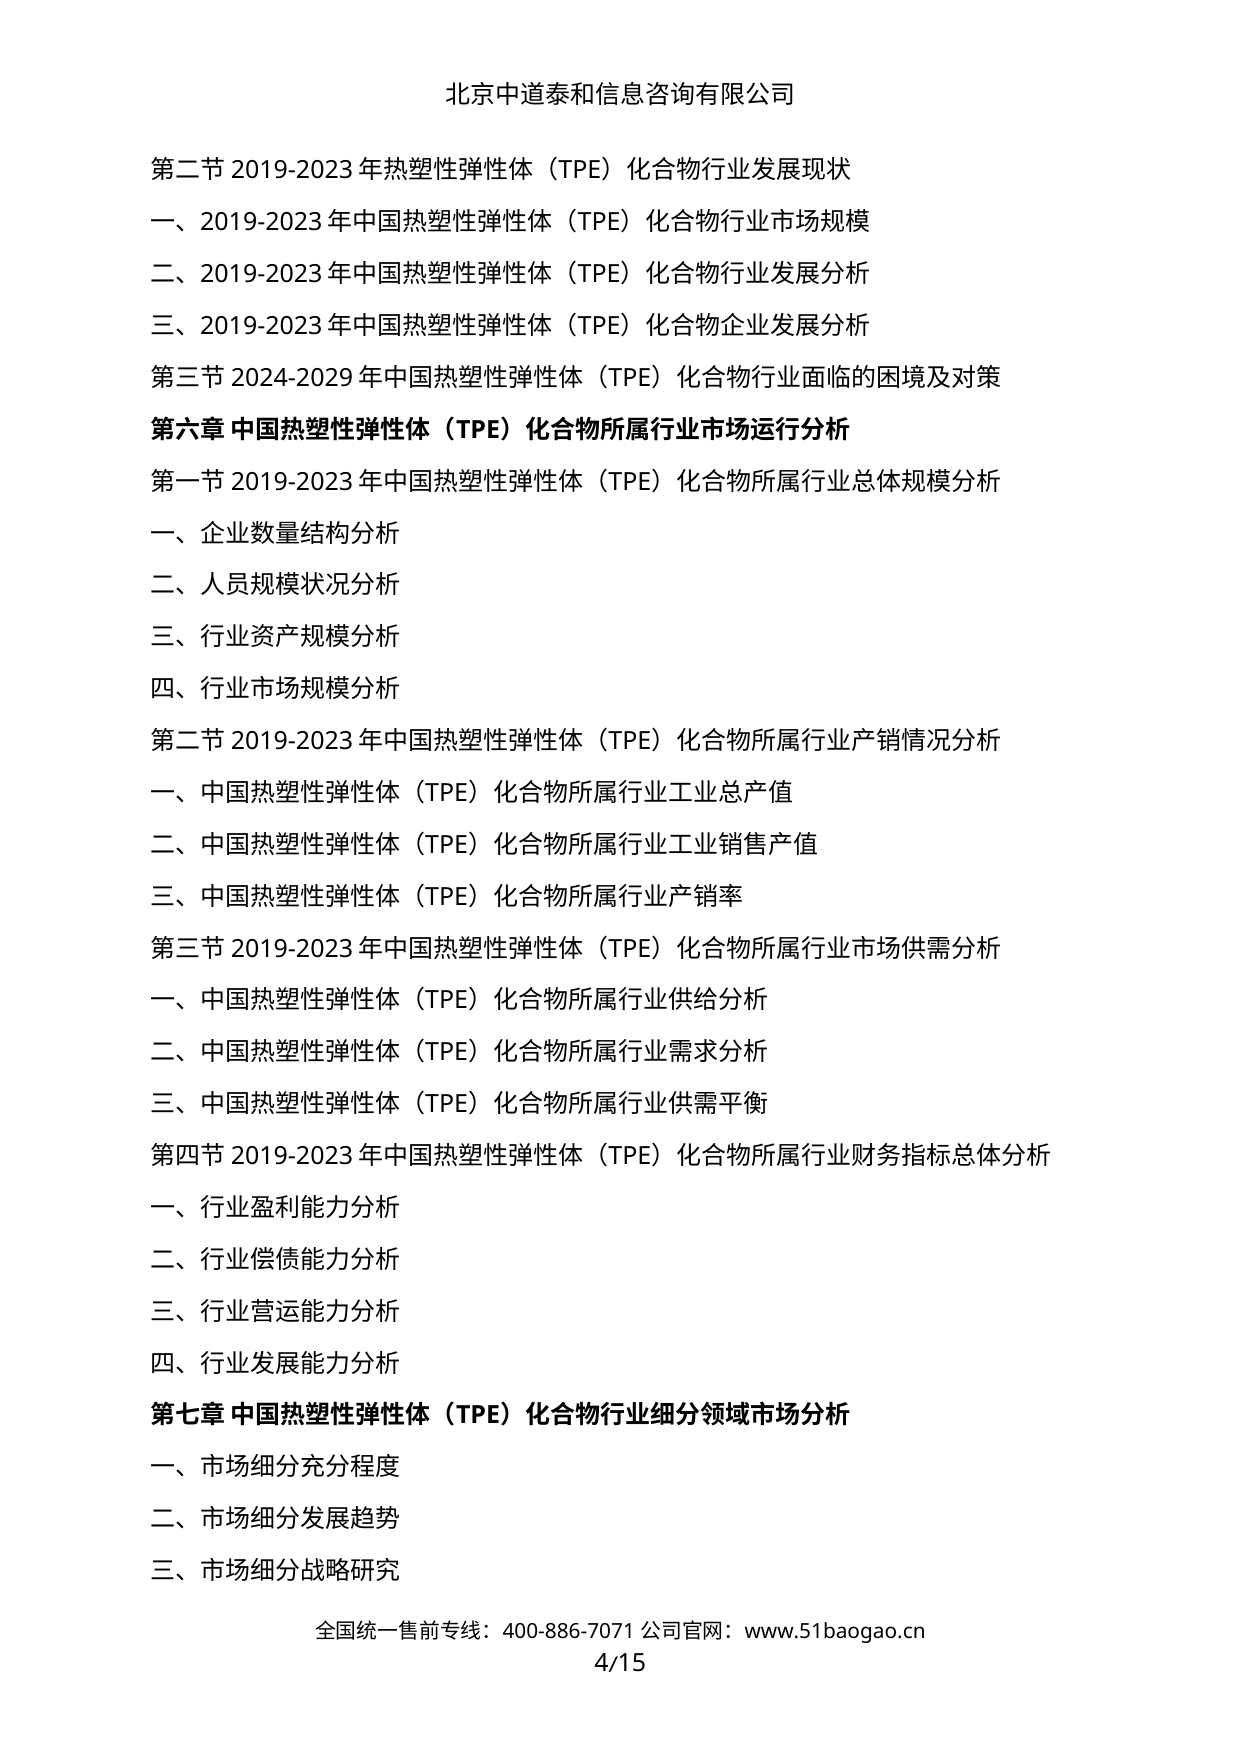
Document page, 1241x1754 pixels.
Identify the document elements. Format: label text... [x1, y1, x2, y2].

text 二、中国热塑性弹性体（TPE）化合物所属行业需求分析 [150, 1032, 1090, 1068]
text 三、中国热塑性弹性体（TPE）化合物所属行业产销率 [150, 876, 1090, 912]
text 第六章 中国热塑性弹性体（TPE）化合物所属行业市场运行分析 [150, 409, 1090, 446]
text 一、2019-2023年中国热塑性弹性体（TPE）化合物行业市场规模 [150, 202, 1090, 238]
text 一、行业盈利能力分析 [150, 1187, 1090, 1224]
text 一、中国热塑性弹性体（TPE）化合物所属行业供给分析 [150, 980, 1090, 1016]
text 一、市场细分充分程度 [150, 1447, 1090, 1483]
text 第二节 2019-2023年热塑性弹性体（TPE）化合物行业发展现状 [150, 150, 1090, 186]
text 第三节 2019-2023年中国热塑性弹性体（TPE）化合物所属行业市场供需分析 [150, 928, 1090, 964]
text 二、行业偿债能力分析 [150, 1239, 1090, 1276]
text 二、中国热塑性弹性体（TPE）化合物所属行业工业销售产值 [150, 824, 1090, 861]
text 一、企业数量结构分析 [150, 513, 1090, 549]
text 第三节 2024-2029年中国热塑性弹性体（TPE）化合物行业面临的困境及对策 [150, 357, 1090, 394]
text 一、中国热塑性弹性体（TPE）化合物所属行业工业总产值 [150, 772, 1090, 809]
text 第七章 中国热塑性弹性体（TPE）化合物行业细分领域市场分析 [150, 1395, 1090, 1431]
text 三、2019-2023年中国热塑性弹性体（TPE）化合物企业发展分析 [150, 306, 1090, 342]
text 三、中国热塑性弹性体（TPE）化合物所属行业供需平衡 [150, 1084, 1090, 1120]
text 三、行业营运能力分析 [150, 1291, 1090, 1327]
text 二、人员规模状况分析 [150, 565, 1090, 601]
text 二、市场细分发展趋势 [150, 1499, 1090, 1535]
text 三、市场细分战略研究 [150, 1551, 1090, 1587]
text 第二节 2019-2023年中国热塑性弹性体（TPE）化合物所属行业产销情况分析 [150, 721, 1090, 757]
text 四、行业发展能力分析 [150, 1343, 1090, 1379]
text 三、行业资产规模分析 [150, 617, 1090, 653]
text 二、2019-2023年中国热塑性弹性体（TPE）化合物行业发展分析 [150, 254, 1090, 290]
text 第一节 2019-2023年中国热塑性弹性体（TPE）化合物所属行业总体规模分析 [150, 461, 1090, 497]
text 四、行业市场规模分析 [150, 669, 1090, 705]
text 第四节 2019-2023年中国热塑性弹性体（TPE）化合物所属行业财务指标总体分析 [150, 1136, 1090, 1172]
